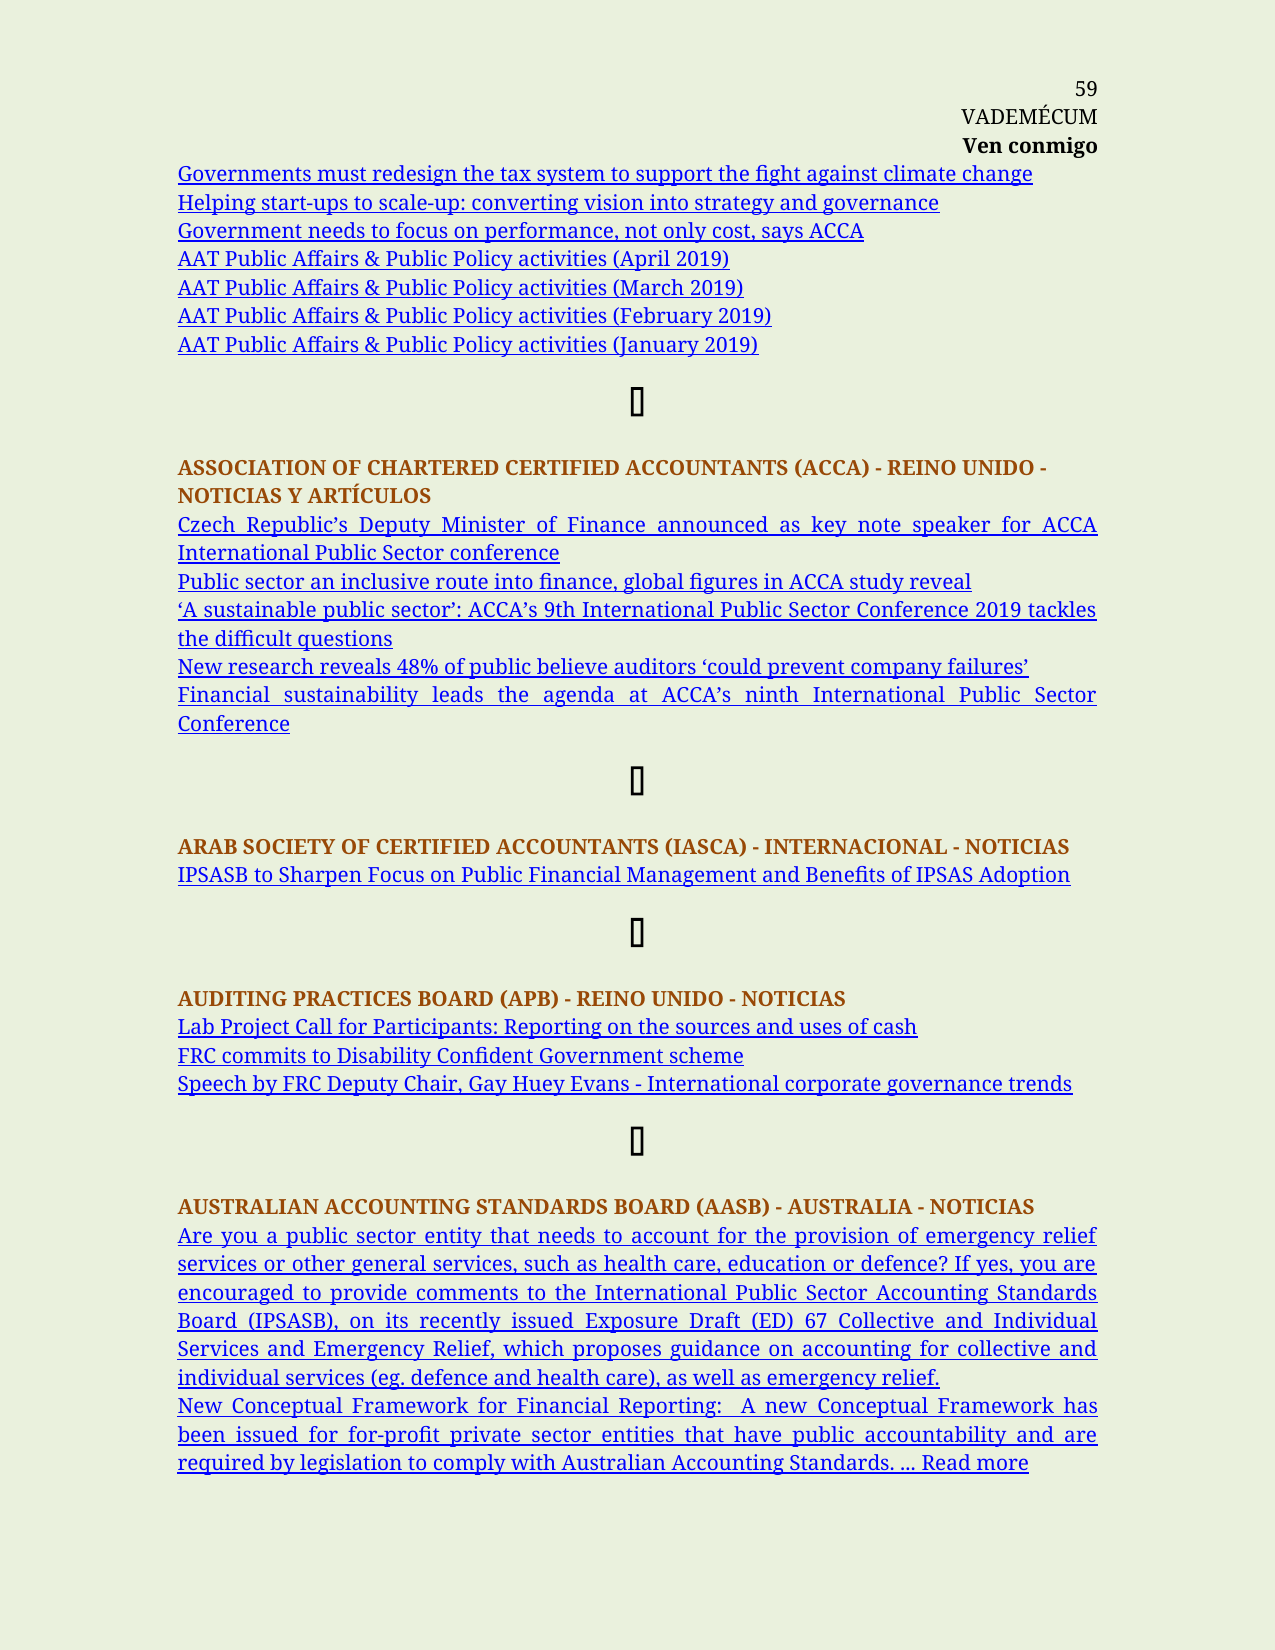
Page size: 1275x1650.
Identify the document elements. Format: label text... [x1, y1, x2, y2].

text Speech by FRC Deputy Chair, Gay Huey Evans - International corporate governance trends [177, 1069, 1098, 1098]
text AUDITING PRACTICES BOARD (APB) - REINO UNIDO - NOTICIAS [177, 984, 1098, 1012]
text ARAB SOCIETY OF CERTIFIED ACCOUNTANTS (IASCA) - INTERNACIONAL - NOTICIAS [177, 832, 1098, 861]
text AAT Public Affairs & Public Policy activities (February 2019) [177, 301, 1098, 330]
text Public sector an inclusive route into finance, global figures in ACCA study reveal [177, 567, 1098, 595]
text ‘A sustainable public sector’: ACCA’s 9th International Public Sector Conference 2019 tackles the difficult questions [177, 595, 1098, 652]
text Governments must redesign the tax system to support the fight against climate change [177, 159, 1098, 188]
text AAT Public Affairs & Public Policy activities (January 2019) [177, 330, 1098, 358]
text New Conceptual Framework for Financial Reporting: A new Conceptual Framework has been issued for for-profit private sector entities that have public accountability and are required by legislation to comply with Australian Accounting Standards. ... Read more [177, 1417, 1098, 1444]
text New research reveals 48% of public believe auditors ‘could prevent company failures’ [177, 652, 1098, 681]
text Financial sustainability leads the agenda at ACCA’s ninth International Public Sector Conference [177, 681, 1098, 737]
text New Conceptual Framework for Financial Reporting: A new Conceptual Framework has been issued for for-profit private sector entities that have public accountability and are required by legislation to comply with Australian Accounting Standards. ... Read more [177, 1391, 1098, 1416]
text Czech Republic’s Deputy Minister of Finance announced as key note speaker for ACCA International Public Sector conference [177, 535, 1098, 567]
text Lab Project Call for Participants: Reporting on the sources and uses of cash [177, 1012, 1098, 1041]
text Helping start-ups to scale-up: converting vision into strategy and governance [177, 188, 1098, 216]
text FRC commits to Disability Confident Government scheme [177, 1041, 1098, 1069]
text Czech Republic’s Deputy Minister of Finance announced as key note speaker for ACCA International Public Sector conference [177, 510, 1098, 534]
text AAT Public Affairs & Public Policy activities (March 2019) [177, 273, 1098, 301]
text Government needs to focus on performance, not only cost, says ACCA [177, 216, 1098, 244]
text AUSTRALIAN ACCOUNTING STANDARDS BOARD (AASB) - AUSTRALIA - NOTICIAS [177, 1192, 1098, 1221]
text IPSASB to Sharpen Focus on Public Financial Management and Benefits of IPSAS Adoption [177, 861, 1098, 889]
text ASSOCIATION OF CHARTERED CERTIFIED ACCOUNTANTS (ACCA) - REINO UNIDO - NOTICIAS Y ARTÍCULOS [177, 453, 1098, 510]
text New Conceptual Framework for Financial Reporting: A new Conceptual Framework has been issued for for-profit private sector entities that have public accountability and are required by legislation to comply with Australian Accounting Standards. ... Read more [177, 1445, 1098, 1477]
text AAT Public Affairs & Public Policy activities (April 2019) [177, 244, 1098, 273]
